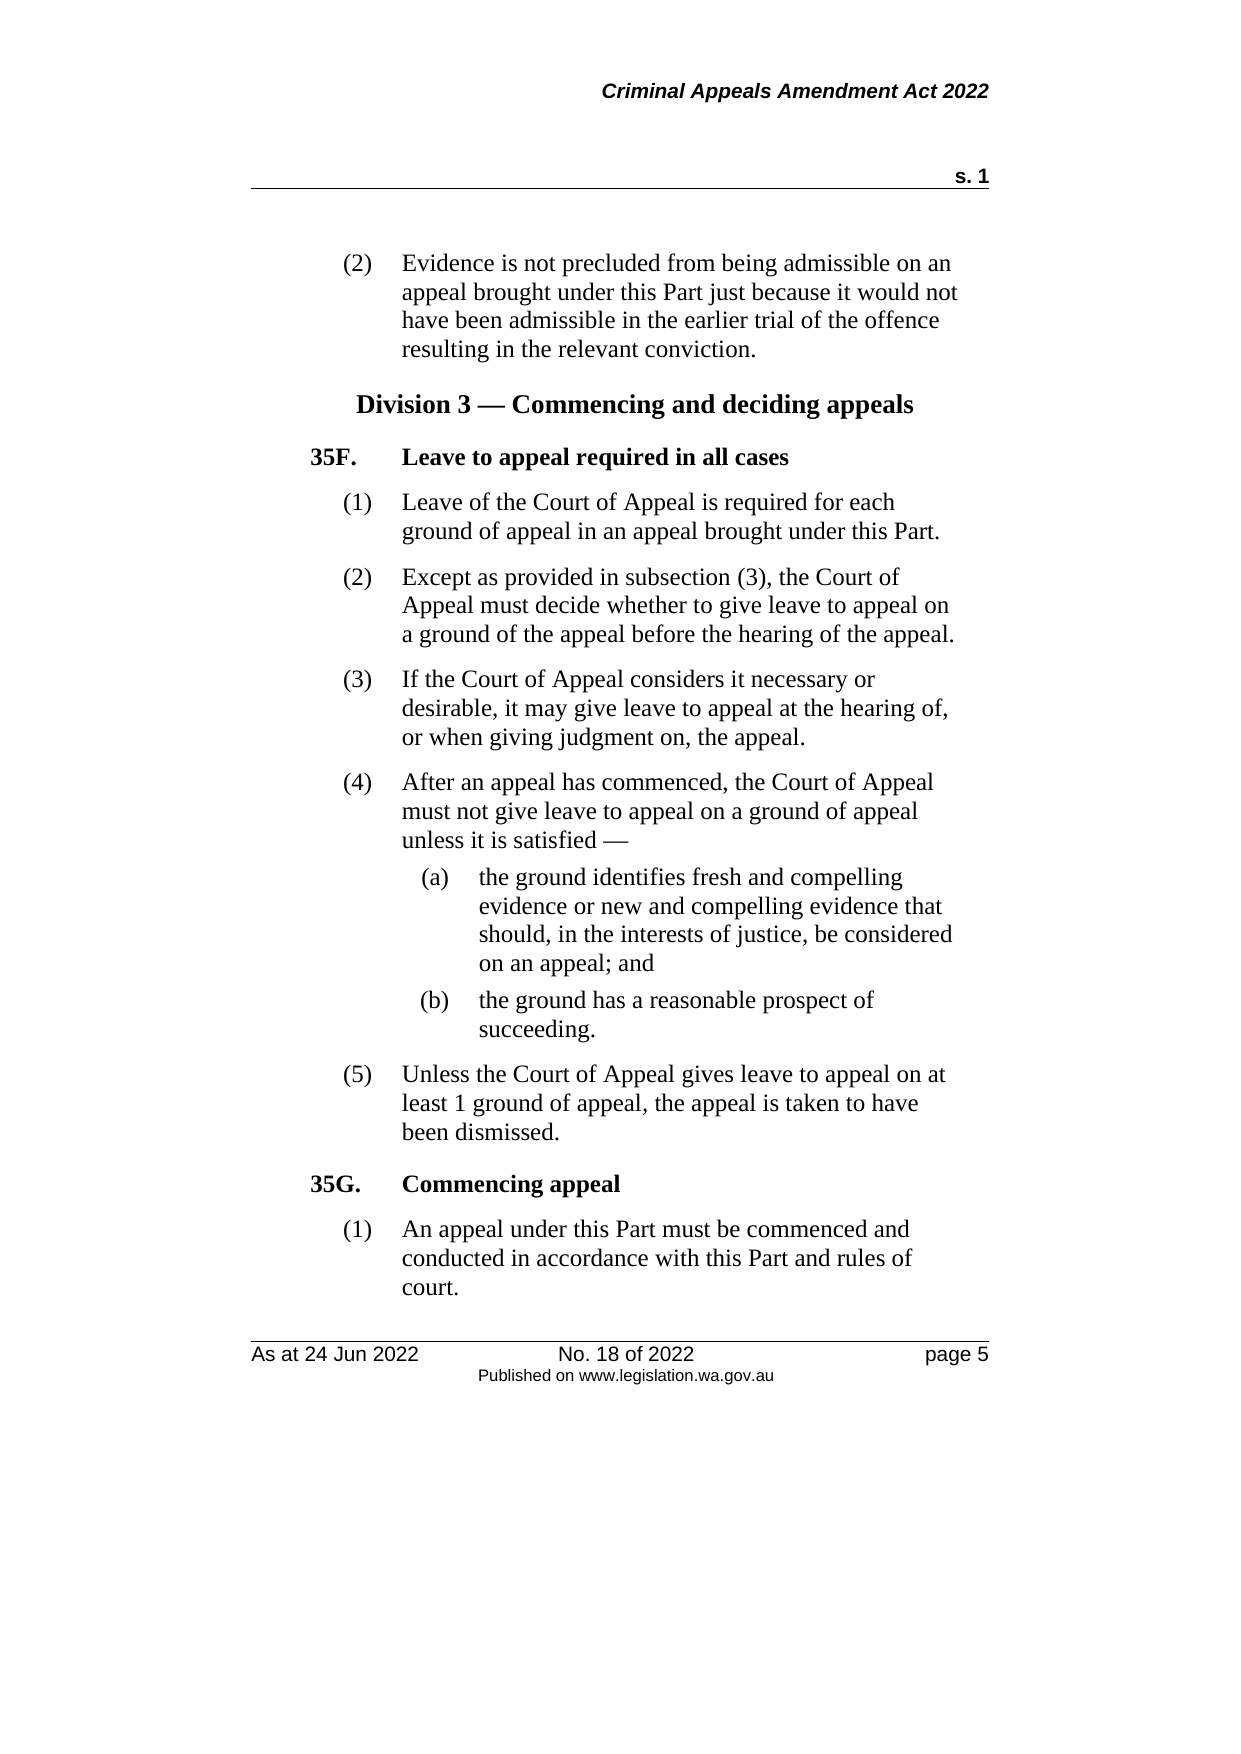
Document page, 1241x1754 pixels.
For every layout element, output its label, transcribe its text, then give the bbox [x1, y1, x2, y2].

text (4) After an appeal has commenced, the Court of Appeal must not give leave to appeal on a ground of appeal unless it is satisfied — [313, 767, 959, 854]
text (2) Evidence is not precluded from being admissible on an appeal brought under this Part just because it would not have been admissible in the earlier trial of the offence resulting in the relevant conviction. [313, 248, 959, 363]
text (b) the ground has a reasonable prospect of succeeding. [390, 985, 959, 1043]
text (1) Leave of the Court of Appeal is required for each ground of appeal in an appeal brought under this Part. [313, 487, 959, 545]
text (1) An appeal under this Part must be commenced and conducted in accordance with this Part and rules of court. [313, 1214, 959, 1300]
text (2) Except as provided in subsection (3), the Court of Appeal must decide whether to give leave to appeal on a ground of the appeal before the hearing of the appeal. [313, 562, 959, 648]
subtitle 35G. Commencing appeal [310, 1169, 959, 1197]
subtitle Division 3 — Commencing and deciding appeals [310, 388, 959, 419]
text (3) If the Court of Appeal considers it necessary or desirable, it may give leave to appeal at the hearing of, or when giving judgment on, the appeal. [313, 664, 959, 751]
text (5) Unless the Court of Appeal gives leave to appeal on at least 1 ground of appeal, the appeal is taken to have been dismissed. [313, 1059, 959, 1146]
text (a) the ground identifies fresh and compelling evidence or new and compelling evidence that should, in the interests of justice, be considered on an appeal; and [390, 862, 959, 977]
subtitle 35F. Leave to appeal required in all cases [310, 442, 959, 471]
